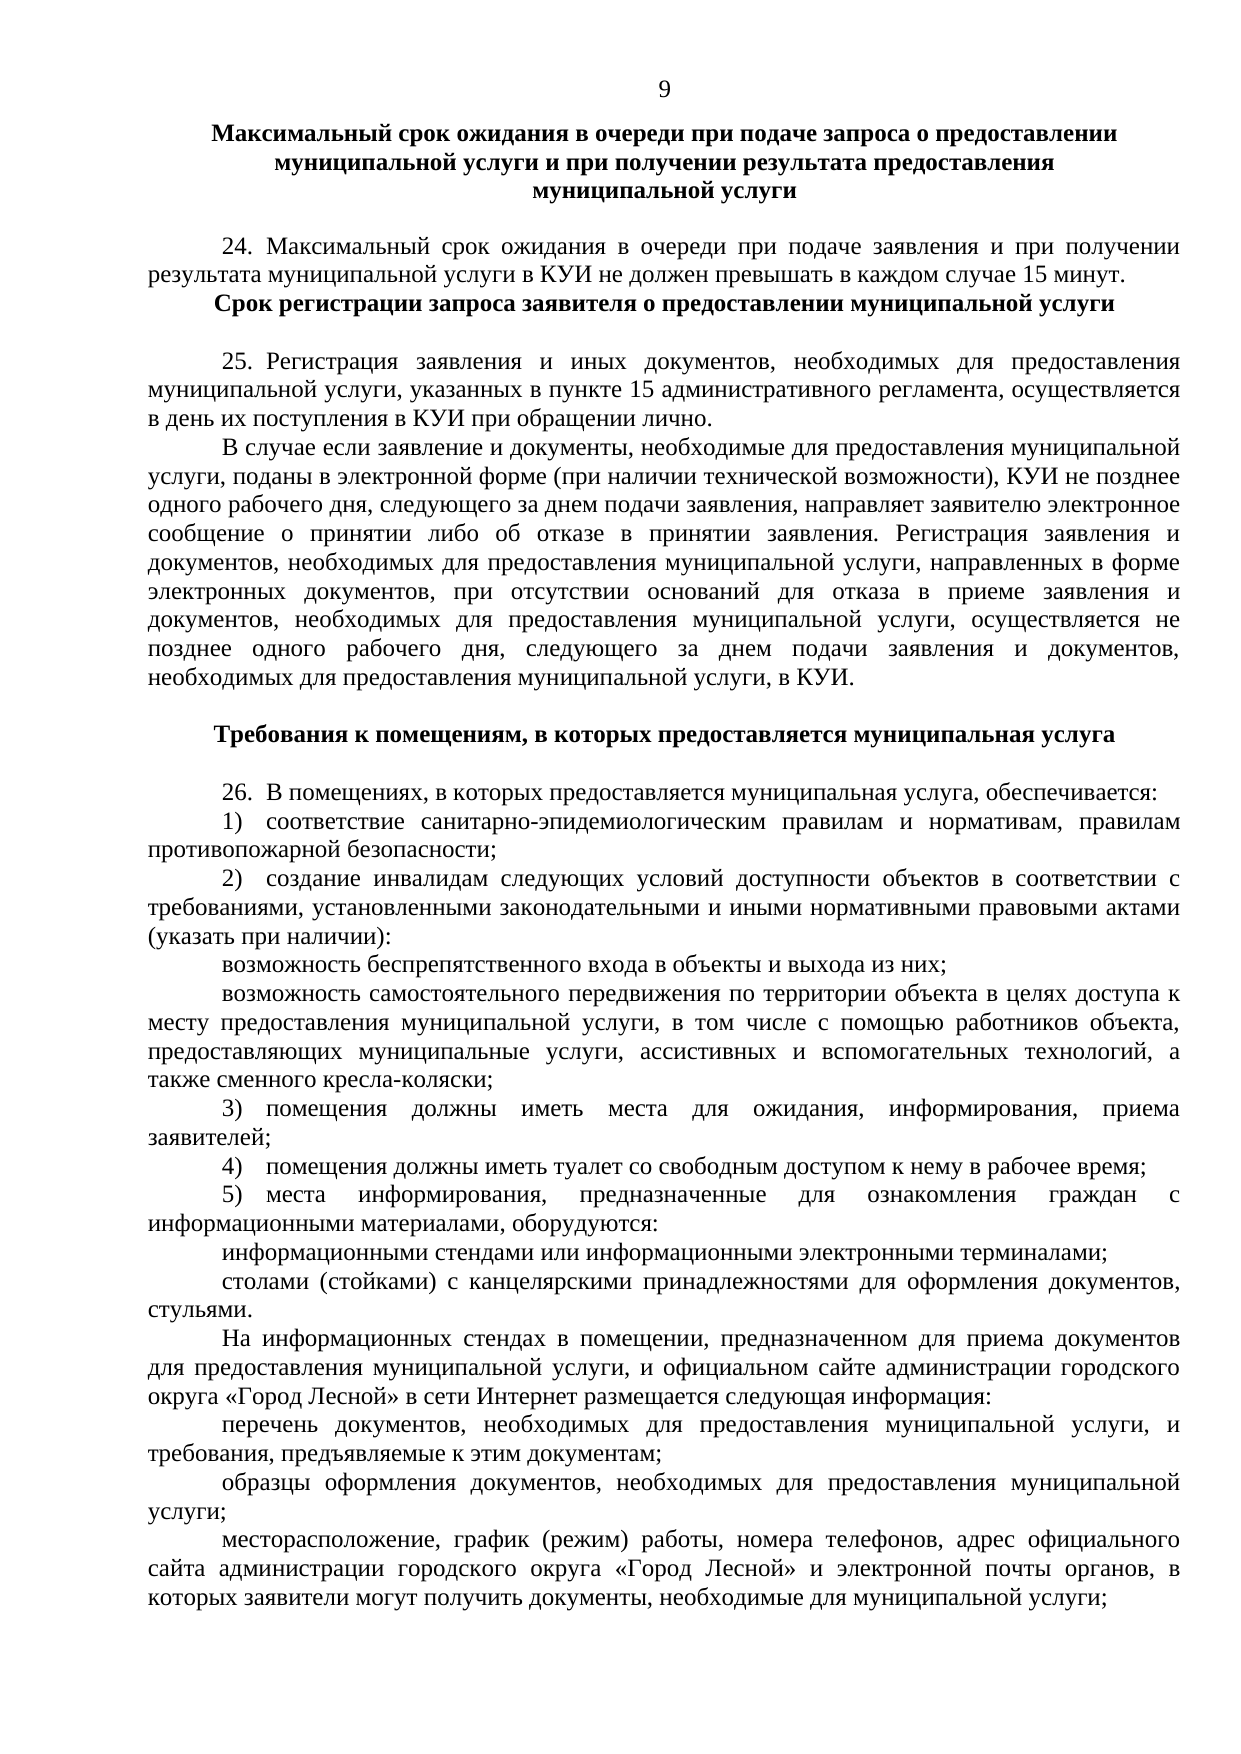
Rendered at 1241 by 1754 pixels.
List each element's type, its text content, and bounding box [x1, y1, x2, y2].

text перечень документов, необходимых для предоставления муниципальной услуги, и требования, предъявляемые к этим документам; [148, 1409, 1181, 1467]
text 25. Регистрация заявления и иных документов, необходимых для предоставления муниципальной услуги, указанных в пункте 15 административного регламента, осуществляется в день их поступления в КУИ при обращении лично. [148, 346, 1181, 432]
text 1) соответствие санитарно-эпидемиологическим правилам и нормативам, правилам противопожарной безопасности; [148, 806, 1181, 863]
text Требования к помещениям, в которых предоставляется муниципальная услуга [148, 719, 1181, 748]
text месторасположение, график (режим) работы, номера телефонов, адрес официального сайта администрации городского округа «Город Лесной» и электронной почты органов, в которых заявители могут получить документы, необходимые для муниципальной услуги; [148, 1524, 1181, 1611]
text 24. Максимальный срок ожидания в очереди при подаче заявления и при получении результата муниципальной услуги в КУИ не должен превышать в каждом случае 15 минут. [148, 231, 1181, 288]
text Срок регистрации запроса заявителя о предоставлении муниципальной услуги [148, 288, 1181, 317]
text образцы оформления документов, необходимых для предоставления муниципальной услуги; [148, 1467, 1181, 1524]
text возможность беспрепятственного входа в объекты и выхода из них; [148, 949, 1181, 978]
text информационными стендами или информационными электронными терминалами; [148, 1237, 1181, 1266]
text столами (стойками) с канцелярскими принадлежностями для оформления документов, стульями. [148, 1266, 1181, 1323]
text муниципальной услуги [148, 176, 1181, 204]
text 3) помещения должны иметь места для ожидания, информирования, приема заявителей; [148, 1093, 1181, 1151]
text В случае если заявление и документы, необходимые для предоставления муниципальной услуги, поданы в электронной форме (при наличии технической возможности), КУИ не позднее одного рабочего дня, следующего за днем подачи заявления, направляет заявителю электронное сообщение о принятии либо об отказе в принятии заявления. Регистрация заявления и документов, необходимых для предоставления муниципальной услуги, направленных в форме электронных документов, при отсутствии оснований для отказа в приеме заявления и документов, необходимых для предоставления муниципальной услуги, осуществляется не позднее одного рабочего дня, следующего за днем подачи заявления и документов, необходимых для предоставления муниципальной услуги, в КУИ. [148, 432, 1181, 691]
text 2) создание инвалидам следующих условий доступности объектов в соответствии с требованиями, установленными законодательными и иными нормативными правовыми актами (указать при наличии): [148, 863, 1181, 949]
text Максимальный срок ожидания в очереди при подаче запроса о предоставлении муниципальной услуги и при получении результата предоставления [148, 118, 1181, 176]
text 4) помещения должны иметь туалет со свободным доступом к нему в рабочее время; [148, 1151, 1181, 1179]
text возможность самостоятельного передвижения по территории объекта в целях доступа к месту предоставления муниципальной услуги, в том числе с помощью работников объекта, предоставляющих муниципальные услуги, ассистивных и вспомогательных технологий, а также сменного кресла-коляски; [148, 978, 1181, 1093]
text 5) места информирования, предназначенные для ознакомления граждан с информационными материалами, оборудуются: [148, 1179, 1181, 1237]
text На информационных стендах в помещении, предназначенном для приема документов для предоставления муниципальной услуги, и официальном сайте администрации городского округа «Город Лесной» в сети Интернет размещается следующая информация: [148, 1323, 1181, 1409]
text 26. В помещениях, в которых предоставляется муниципальная услуга, обеспечивается: [148, 777, 1181, 806]
